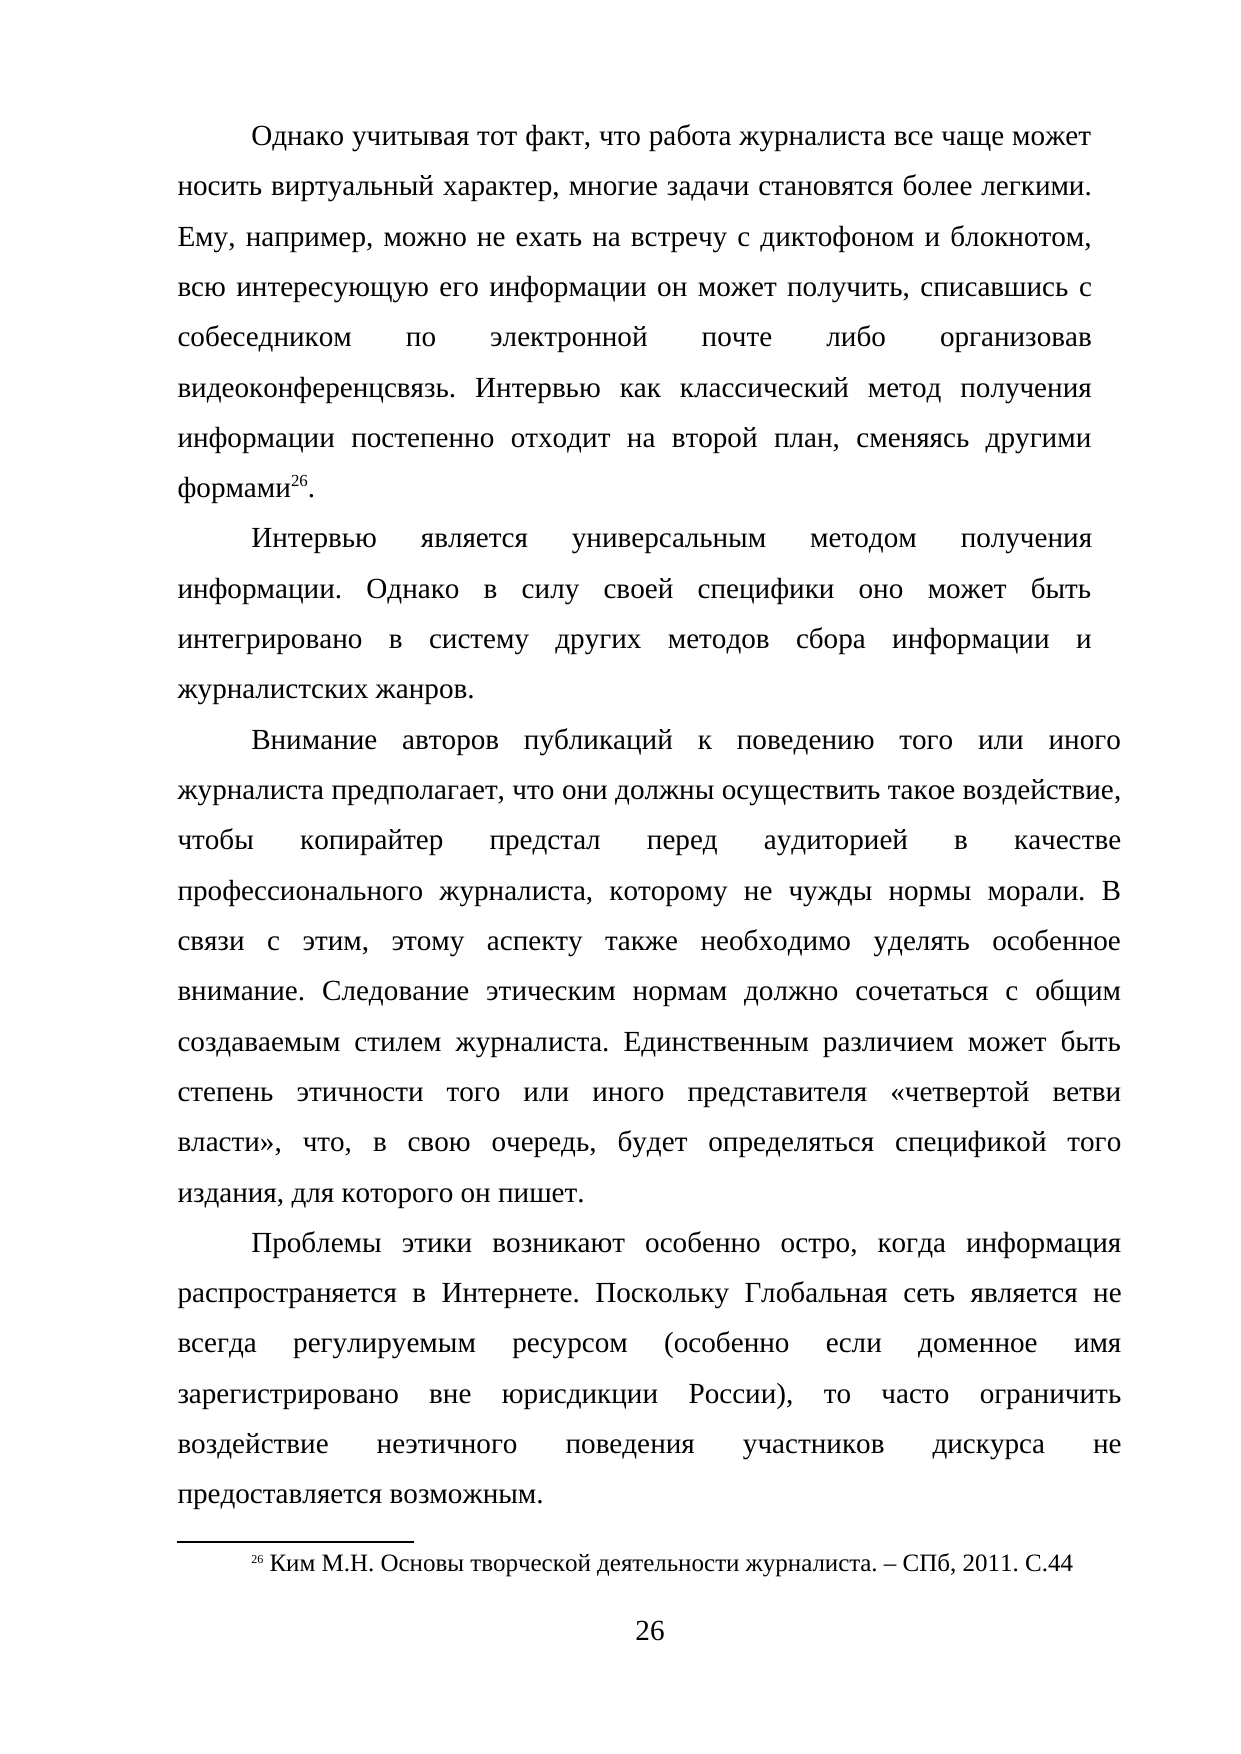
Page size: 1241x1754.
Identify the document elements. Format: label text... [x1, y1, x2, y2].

text Интервью является универсальным методом получения информации. Однако в силу своей специфики оно может быть интегрировано в систему других методов сбора информации и журналистских жанров. [177, 521, 1092, 705]
text Проблемы этики возникают особенно остро, когда информация распространяется в Интернете. Поскольку Глобальная сеть является не всегда регулируемым ресурсом (особенно если доменное имя зарегистрировано вне юрисдикции России), то часто ограничить воздействие неэтичного поведения участников дискурса не предоставляется возможным. [177, 1225, 1122, 1510]
text Внимание авторов публикаций к поведению того или иного журналиста предполагает, что они должны осуществить такое воздействие, чтобы копирайтер предстал перед аудиторией в качестве профессионального журналиста, которому не чужды нормы морали. В связи с этим, этому аспекту также необходимо уделять особенное внимание. Следование этическим нормам должно сочетаться с общим создаваемым стилем журналиста. Единственным различием может быть степень этичности того или иного представителя «четвертой ветви власти», что, в свою очередь, будет определяться спецификой того издания, для которого он пишет. [177, 722, 1122, 1208]
text Однако учитывая тот факт, что работа журналиста все чаще может носить виртуальный характер, многие задачи становятся более легкими. Ему, например, можно не ехать на встречу с диктофоном и блокнотом, всю интересующую его информации он может получить, списавшись с собеседником по электронной почте либо организовав видеоконференцсвязь. Интервью как классический метод получения информации постепенно отходит на второй план, сменяясь другими формами. [177, 118, 1092, 504]
